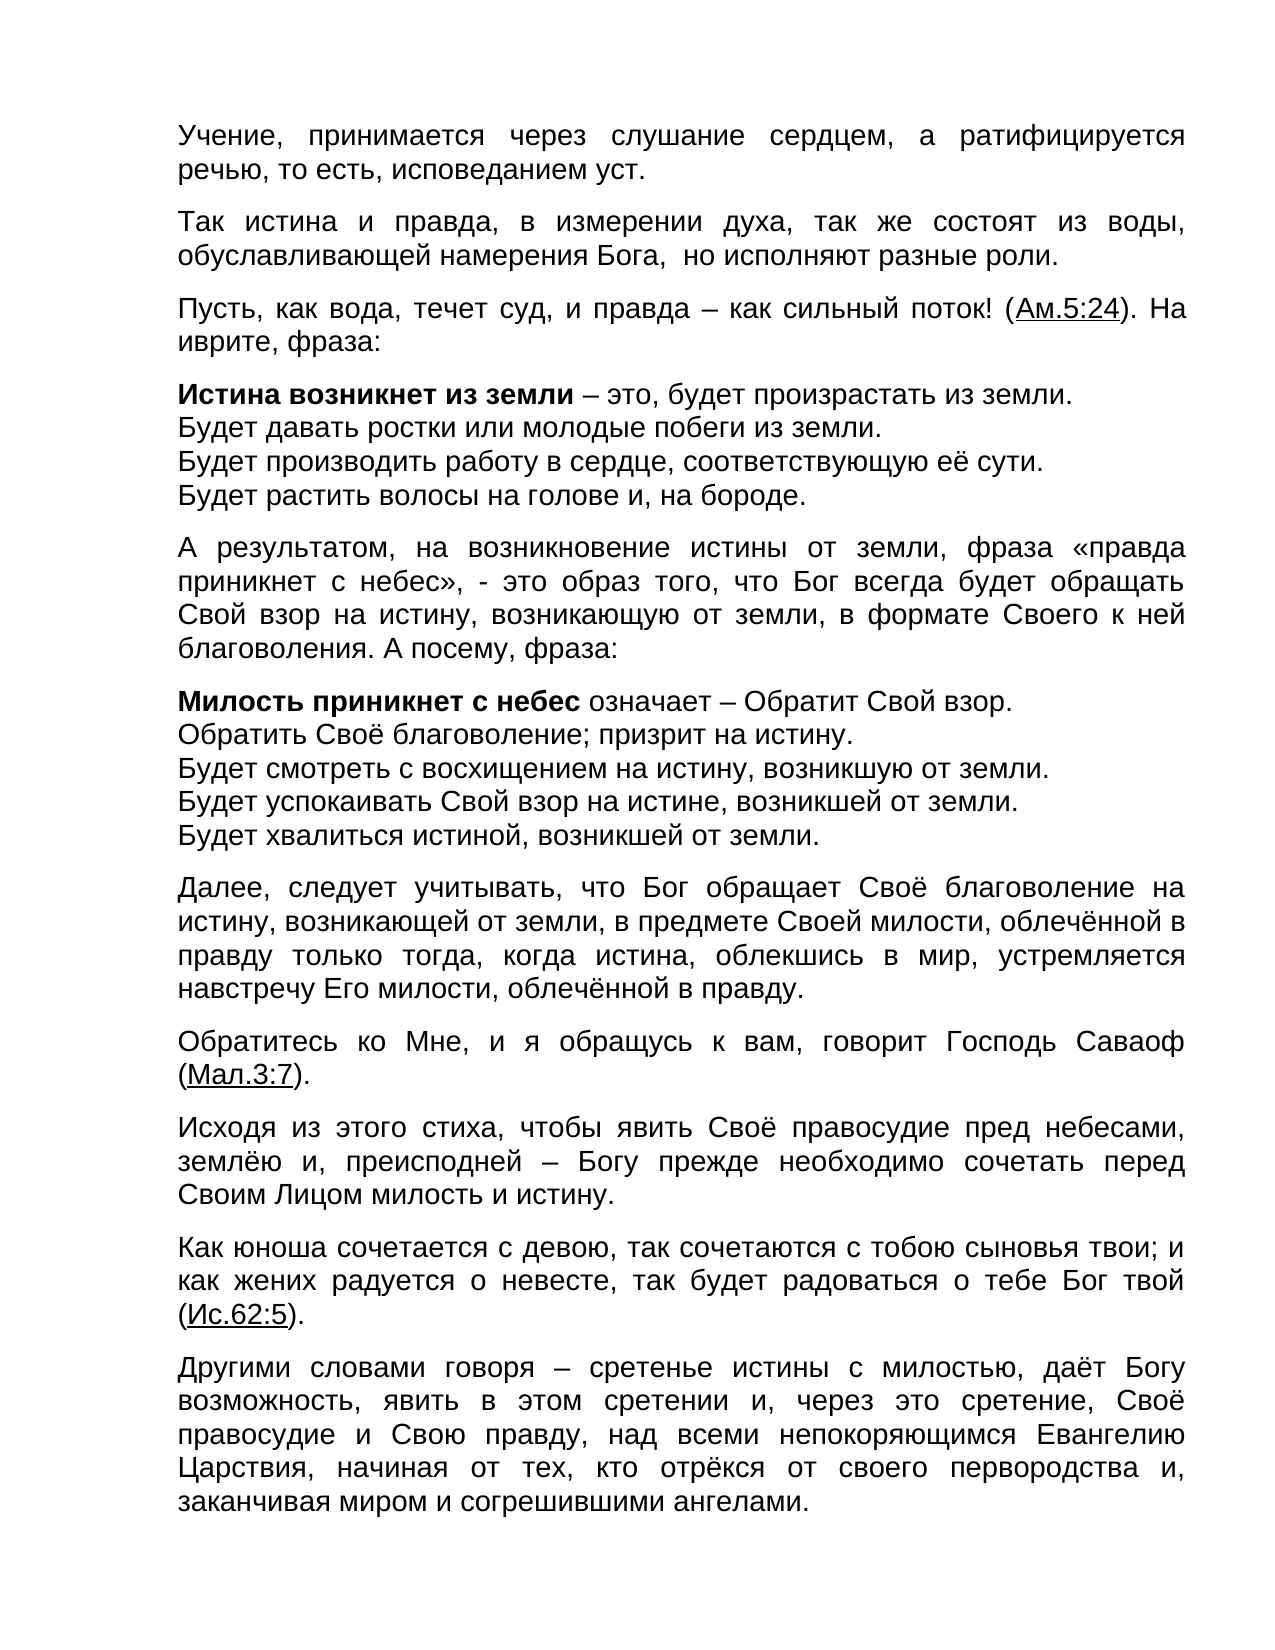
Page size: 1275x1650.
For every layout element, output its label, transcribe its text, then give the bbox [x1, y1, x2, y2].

text Будет растить волосы на голове и, на бороде. [177, 477, 1186, 511]
text Далее, следует учитывать, что Бог обращает Своё благоволение на истину, возникающей от земли, в предмете Своей милости, облечённой в правду только тогда, когда истина, облекшись в мир, устремляется навстречу Его милости, облечённой в правду. [177, 870, 1186, 1004]
text Пусть, как вода, течет суд, и правда – как сильный поток! (Ам.5:24). На иврите, фраза: [177, 291, 1186, 358]
text Будет давать ростки или молодые побеги из земли. [177, 410, 1186, 444]
text Обратитесь ко Мне, и я обращусь к вам, говорит Господь Саваоф (Мал.3:7). [177, 1024, 1186, 1091]
text Будет успокаивать Свой взор на истине, возникшей от земли. [177, 784, 1186, 818]
text Обратить Своё благоволение; призрит на истину. [177, 717, 1186, 751]
text Как юноша сочетается с девою, так сочетаются с тобою сыновья твои; и как жених радуется о невесте, так будет радоваться о тебе Бог твой (Ис.62:5). [177, 1230, 1186, 1330]
text Учение, принимается через слушание сердцем, а ратифицируется речью, то есть, исповеданием уст. [177, 118, 1186, 185]
text Будет смотреть с восхищением на истину, возникшую от земли. [177, 751, 1186, 784]
text Будет производить работу в сердце, соответствующую её сути. [177, 444, 1186, 477]
text А результатом, на возникновение истины от земли, фраза «правда приникнет с небес», - это образ того, что Бог всегда будет обращать Свой взор на истину, возникающую от земли, в формате Своего к ней благоволения. А посему, фраза: [177, 530, 1186, 664]
text Другими словами говоря – сретенье истины с милостью, даёт Богу возможность, явить в этом сретении и, через это сретение, Своё правосудие и Свою правду, над всеми непокоряющимся Евангелию Царствия, начиная от тех, кто отрёкся от своего первородства и, заканчивая миром и согрешившими ангелами. [177, 1349, 1186, 1517]
text Истина возникнет из земли – это, будет произрастать из земли. [177, 377, 1186, 410]
text Милость приникнет с небес означает – Обратит Свой взор. [177, 683, 1186, 717]
text Так истина и правда, в измерении духа, так же состоят из воды, обуславливающей намерения Бога, но исполняют разные роли. [177, 204, 1186, 271]
text Исходя из этого стиха, чтобы явить Своё правосудие пред небесами, землёю и, преисподней – Богу прежде необходимо сочетать перед Своим Лицом милость и истину. [177, 1110, 1186, 1211]
text Будет хвалиться истиной, возникшей от земли. [177, 818, 1186, 851]
